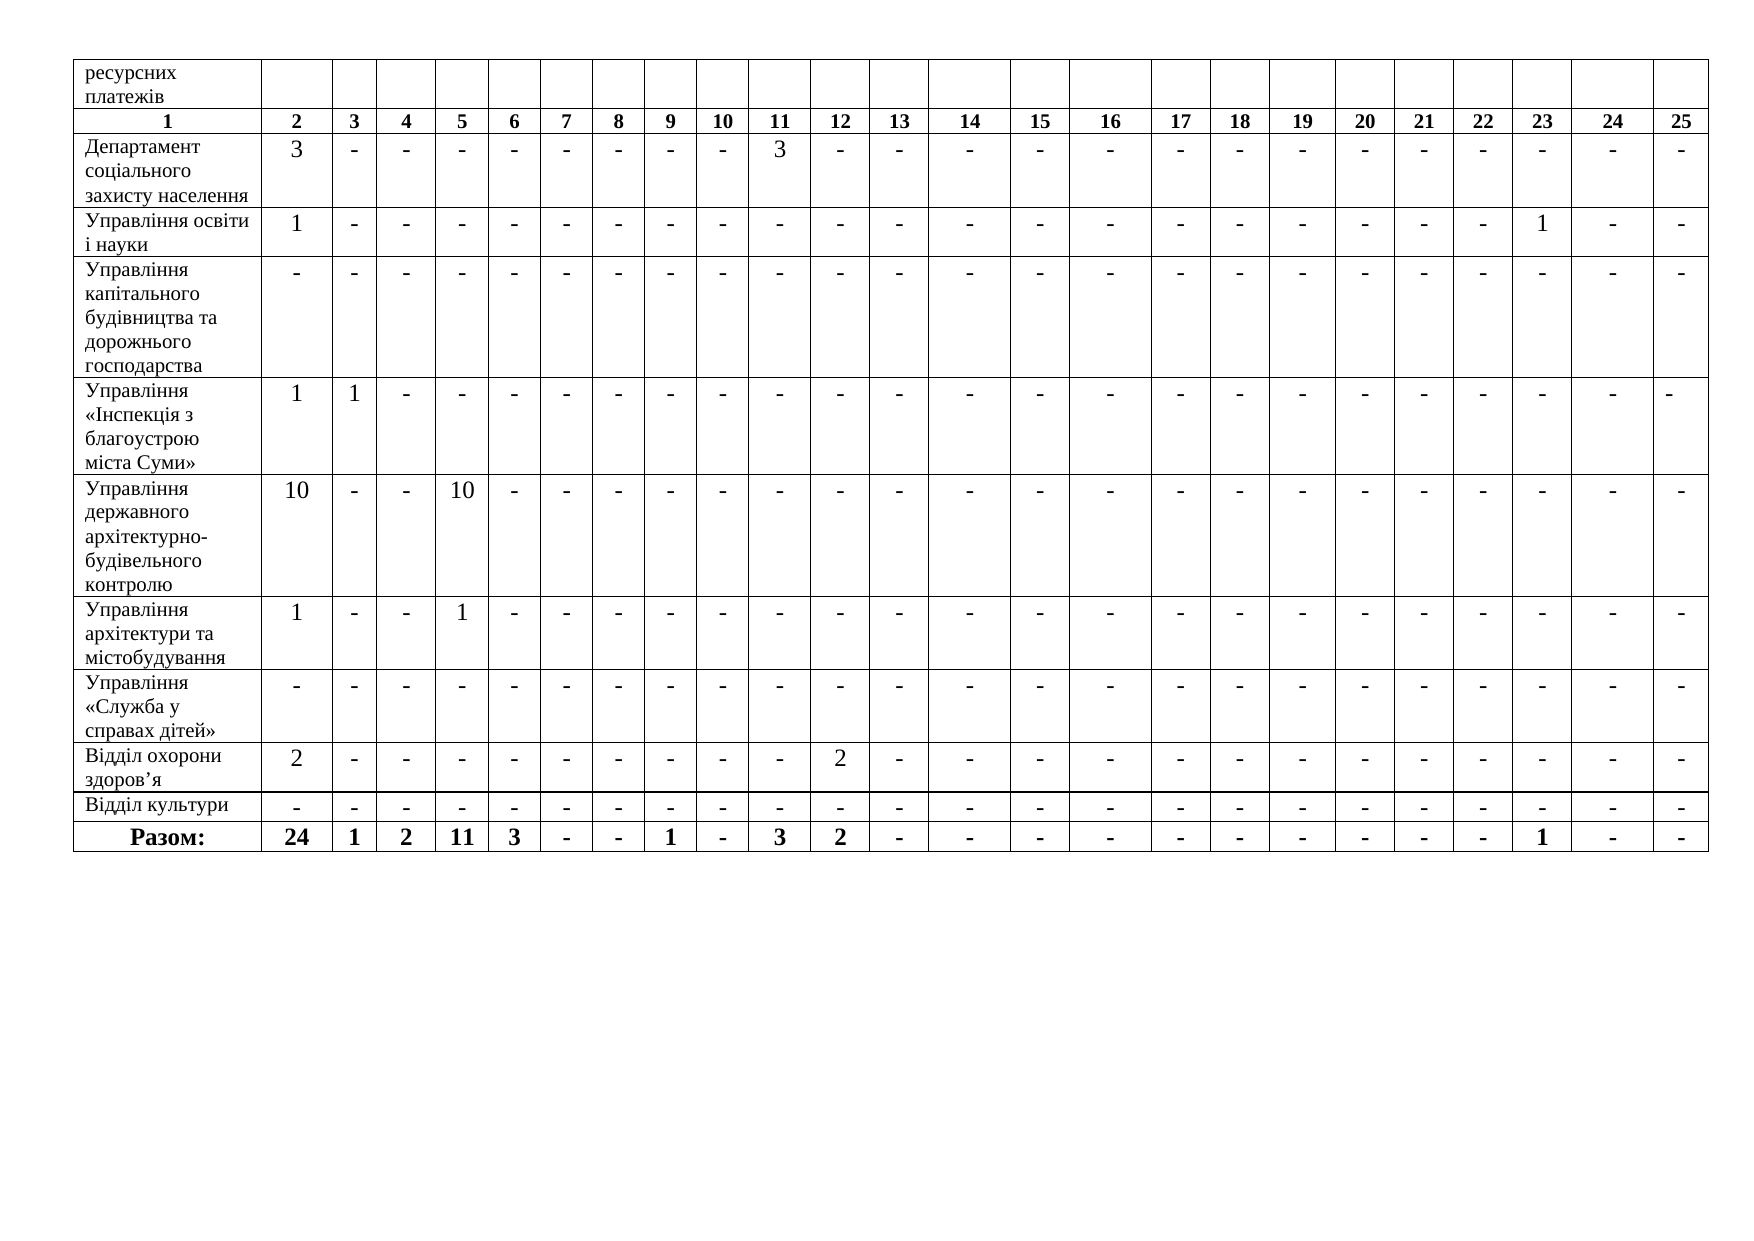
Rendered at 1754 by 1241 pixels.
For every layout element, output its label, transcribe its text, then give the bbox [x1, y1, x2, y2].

table_cell - [1011, 378, 1069, 474]
table_cell - [929, 475, 1010, 596]
table_cell 9 [645, 109, 696, 133]
table_cell - [1395, 60, 1453, 108]
table_cell - [1654, 822, 1708, 851]
table_cell - [377, 475, 435, 596]
table_cell - [749, 60, 810, 108]
table_cell - [1011, 822, 1069, 851]
table_cell - [1454, 670, 1512, 742]
table_cell - [1336, 60, 1394, 108]
table_cell - [749, 597, 810, 669]
table_cell - [436, 793, 488, 821]
table_cell - [697, 208, 748, 256]
table_cell 1 [74, 109, 261, 133]
table_cell - [870, 60, 928, 108]
table_cell - [1513, 257, 1571, 377]
table_cell 3 [489, 822, 540, 851]
table_cell - [1152, 60, 1210, 108]
table_cell 12 [811, 109, 869, 133]
table_cell - [1211, 743, 1269, 791]
table_cell - [1454, 257, 1512, 377]
table_cell - [377, 378, 435, 474]
table_cell - [1211, 134, 1269, 207]
table_cell 17 [1152, 109, 1210, 133]
table_cell - [1011, 743, 1069, 791]
table_cell - [645, 257, 696, 377]
table_cell - [1152, 822, 1210, 851]
table_cell - [811, 475, 869, 596]
table_cell - [1395, 208, 1453, 256]
table_cell - [1011, 60, 1069, 108]
table_cell - [541, 60, 592, 108]
table_cell 6 [489, 109, 540, 133]
table_cell - [333, 134, 376, 207]
table_cell - [929, 822, 1010, 851]
table_cell - [541, 793, 592, 821]
table_cell - [1654, 378, 1708, 474]
table_cell 1 [645, 822, 696, 851]
table_cell Разом: [74, 822, 261, 851]
table_cell - [489, 793, 540, 821]
table_cell - [645, 475, 696, 596]
table_cell - [929, 257, 1010, 377]
table_cell - [1070, 475, 1151, 596]
table_cell - [1572, 208, 1653, 256]
table_cell - [645, 208, 696, 256]
table_cell - [1572, 743, 1653, 791]
table_cell - [1152, 793, 1210, 821]
table_cell - [697, 670, 748, 742]
table_cell - [593, 208, 644, 256]
table_cell - [541, 134, 592, 207]
table_cell - [1336, 743, 1394, 791]
table_cell - [1513, 597, 1571, 669]
table_cell Департамент соціального захисту населення [74, 134, 261, 207]
table_cell - [489, 743, 540, 791]
table_cell - [1454, 597, 1512, 669]
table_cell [74, 60, 261, 108]
table_cell - [489, 208, 540, 256]
table_cell - [1654, 597, 1708, 669]
table_cell - [593, 257, 644, 377]
table_cell - [1336, 208, 1394, 256]
table_cell - [749, 378, 810, 474]
table_cell - [489, 475, 540, 596]
table_cell - [697, 475, 748, 596]
table_cell - [1070, 743, 1151, 791]
table_cell 1 [333, 378, 376, 474]
table_cell - [262, 793, 332, 821]
table_cell - [541, 257, 592, 377]
table_cell - [1270, 475, 1335, 596]
table_cell - [1152, 670, 1210, 742]
table_cell - [333, 793, 376, 821]
table_cell - [1152, 475, 1210, 596]
table_cell - [1395, 822, 1453, 851]
table_cell - [697, 597, 748, 669]
table_cell - [870, 670, 928, 742]
table_cell - [377, 257, 435, 377]
table_cell - [593, 597, 644, 669]
table_cell - [749, 208, 810, 256]
table_cell - [1395, 378, 1453, 474]
table_cell Відділ культури [74, 793, 261, 821]
table_cell - [929, 597, 1010, 669]
table_cell - [929, 793, 1010, 821]
table_cell - [1654, 208, 1708, 256]
table_cell - [1270, 822, 1335, 851]
table_cell - [929, 60, 1010, 108]
table_cell 3 [749, 134, 810, 207]
table_cell - [436, 257, 488, 377]
table_cell 21 [1395, 109, 1453, 133]
table_cell - [1572, 378, 1653, 474]
table_cell - [811, 60, 869, 108]
table_cell Відділ охорони здоров’я [74, 743, 261, 791]
table_cell - [1572, 134, 1653, 207]
table_cell - [541, 822, 592, 851]
table_cell - [1152, 208, 1210, 256]
table_cell - [1152, 257, 1210, 377]
table_cell - [1454, 743, 1512, 791]
table_cell - [377, 670, 435, 742]
table_cell - [1395, 743, 1453, 791]
table_cell - [593, 793, 644, 821]
table_cell - [262, 257, 332, 377]
table_cell - [1513, 743, 1571, 791]
table_cell - [1454, 378, 1512, 474]
table_cell - [1211, 670, 1269, 742]
table_cell 1 [1513, 208, 1571, 256]
table_cell - [333, 208, 376, 256]
table_cell - [1070, 597, 1151, 669]
table_cell - [929, 378, 1010, 474]
table_cell - [645, 793, 696, 821]
table_cell - [749, 475, 810, 596]
table_cell - [1572, 60, 1653, 108]
table_cell - [377, 208, 435, 256]
table_cell - [1070, 670, 1151, 742]
table_cell - [697, 822, 748, 851]
table_cell - [697, 60, 748, 108]
table_cell 10 [262, 475, 332, 596]
table_cell - [1395, 257, 1453, 377]
table_cell 5 [436, 109, 488, 133]
table_cell - [749, 793, 810, 821]
table_cell - [870, 793, 928, 821]
table_cell - [1270, 257, 1335, 377]
table_cell - [1513, 475, 1571, 596]
table_cell 24 [1572, 109, 1653, 133]
table_cell 2 [262, 109, 332, 133]
table_cell - [811, 670, 869, 742]
table_cell - [697, 134, 748, 207]
table_cell - [1270, 597, 1335, 669]
table_cell - [593, 134, 644, 207]
table_cell - [1572, 822, 1653, 851]
table_cell - [870, 475, 928, 596]
table_cell 24 [262, 822, 332, 851]
table_cell 8 [593, 109, 644, 133]
table_cell - [436, 208, 488, 256]
table_cell - [489, 378, 540, 474]
table_cell - [645, 60, 696, 108]
table_cell - [697, 743, 748, 791]
table_cell - [1270, 793, 1335, 821]
table_cell - [811, 378, 869, 474]
table_cell - [1011, 597, 1069, 669]
table_cell - [541, 378, 592, 474]
table_cell - [1395, 475, 1453, 596]
table_cell - [489, 134, 540, 207]
table_cell - [593, 475, 644, 596]
table_cell - [1454, 60, 1512, 108]
table_cell 1 [1513, 822, 1571, 851]
table_cell - [1336, 597, 1394, 669]
table_cell - [1336, 134, 1394, 207]
table_cell Управління «Служба у справах дітей» [74, 670, 261, 742]
table_cell - [593, 378, 644, 474]
table_cell - [749, 257, 810, 377]
table_cell - [1270, 208, 1335, 256]
table_cell - [645, 134, 696, 207]
table_cell Управління «Інспекція з благоустрою міста Суми» [74, 378, 261, 474]
table_cell - [541, 597, 592, 669]
table_cell - [1011, 208, 1069, 256]
table_cell - [377, 134, 435, 207]
table_cell - [697, 257, 748, 377]
table_cell - [1395, 597, 1453, 669]
table_cell - [1572, 793, 1653, 821]
table_cell 15 [1011, 109, 1069, 133]
table_cell - [1152, 378, 1210, 474]
table_cell - [1513, 134, 1571, 207]
table_cell - [1211, 208, 1269, 256]
table_cell 3 [262, 134, 332, 207]
table_cell 16 [1070, 109, 1151, 133]
table_cell 23 [1513, 109, 1571, 133]
table_cell 11 [436, 822, 488, 851]
table_cell - [1654, 793, 1708, 821]
table_cell - [436, 670, 488, 742]
table_cell - [541, 208, 592, 256]
table_cell - [1454, 475, 1512, 596]
table_cell - [1011, 475, 1069, 596]
table_cell - [1513, 378, 1571, 474]
table_cell Управління архітектури та містобудування [74, 597, 261, 669]
table_cell - [1513, 60, 1571, 108]
table_cell - [333, 60, 376, 108]
table_cell - [1152, 743, 1210, 791]
table_cell - [749, 743, 810, 791]
table_cell 2 [811, 822, 869, 851]
table_cell 2 [262, 60, 332, 108]
table_cell - [1572, 257, 1653, 377]
table_cell - [929, 134, 1010, 207]
table_cell - [1070, 60, 1151, 108]
table_cell 14 [929, 109, 1010, 133]
table_cell 10 [436, 475, 488, 596]
table_cell - [1211, 257, 1269, 377]
table_cell - [262, 670, 332, 742]
table_cell - [489, 597, 540, 669]
table_cell - [645, 378, 696, 474]
table_cell - [436, 378, 488, 474]
table_cell - [1011, 134, 1069, 207]
table_cell - [333, 475, 376, 596]
table_cell - [870, 208, 928, 256]
table_cell - [489, 60, 540, 108]
table_cell - [333, 257, 376, 377]
table_cell - [436, 743, 488, 791]
table_cell - [1395, 134, 1453, 207]
table_cell - [1513, 670, 1571, 742]
table_cell - [1011, 257, 1069, 377]
table_cell - [870, 822, 928, 851]
table_cell - [697, 378, 748, 474]
table_cell 1 [333, 822, 376, 851]
table_cell - [870, 257, 928, 377]
table_cell - [436, 134, 488, 207]
table_cell - [1572, 670, 1653, 742]
table_cell - [541, 670, 592, 742]
table_cell - [1654, 475, 1708, 596]
table_cell 19 [1270, 109, 1335, 133]
table_cell 18 [1211, 109, 1269, 133]
table_cell - [1336, 257, 1394, 377]
table_cell - [1454, 822, 1512, 851]
table_cell - [1270, 743, 1335, 791]
table_cell - [377, 597, 435, 669]
table_cell - [1211, 475, 1269, 596]
table_cell - [1513, 793, 1571, 821]
table_cell 4 [377, 109, 435, 133]
table_cell - [929, 670, 1010, 742]
table_cell - [1336, 378, 1394, 474]
table_cell Управління освіти і науки [74, 208, 261, 256]
table_cell - [1654, 60, 1708, 108]
table_cell - [645, 743, 696, 791]
table_cell - [1070, 793, 1151, 821]
table_cell - [1454, 208, 1512, 256]
table_cell - [645, 670, 696, 742]
table_cell - [1654, 134, 1708, 207]
table_cell 22 [1454, 109, 1512, 133]
table_cell - [870, 378, 928, 474]
table_cell - [1211, 822, 1269, 851]
table_cell - [1070, 822, 1151, 851]
table_cell - [1336, 670, 1394, 742]
table_cell - [1454, 134, 1512, 207]
table_cell 13 [870, 109, 928, 133]
table_cell Управління капітального будівництва та дорожнього господарства [74, 257, 261, 377]
table_cell 25 [1654, 109, 1708, 133]
table_cell 1 [262, 208, 332, 256]
table_cell - [541, 743, 592, 791]
table_cell 3 [333, 109, 376, 133]
table_cell - [1395, 793, 1453, 821]
table_cell - [1070, 134, 1151, 207]
table_cell - [811, 257, 869, 377]
table_cell - [1270, 378, 1335, 474]
table_cell - [377, 793, 435, 821]
table_cell - [929, 743, 1010, 791]
table_cell Управління державного архітектурно-будівельного контролю [74, 475, 261, 596]
table_cell - [1270, 134, 1335, 207]
table_cell 10 [697, 109, 748, 133]
table_cell - [749, 670, 810, 742]
table_cell 1 [436, 597, 488, 669]
table_cell - [593, 670, 644, 742]
table_cell - [489, 257, 540, 377]
table_cell - [593, 822, 644, 851]
table_cell - [870, 743, 928, 791]
table_cell 3 [749, 822, 810, 851]
table_cell - [1070, 257, 1151, 377]
table_cell - [1336, 793, 1394, 821]
table_cell 2 [377, 60, 435, 108]
table_cell - [1011, 670, 1069, 742]
table_cell - [1654, 670, 1708, 742]
table_cell - [1270, 670, 1335, 742]
table_cell 11 [749, 109, 810, 133]
table_cell - [1454, 793, 1512, 821]
table_cell 1 [262, 597, 332, 669]
table_cell - [333, 743, 376, 791]
table_cell 2 [262, 743, 332, 791]
table_cell - [1654, 743, 1708, 791]
table_cell - [811, 208, 869, 256]
table_cell - [1336, 475, 1394, 596]
table_cell 1 [262, 378, 332, 474]
table_cell - [1011, 793, 1069, 821]
table_cell - [1395, 670, 1453, 742]
table_cell - [1211, 793, 1269, 821]
table_cell - [1270, 60, 1335, 108]
table_cell - [870, 134, 928, 207]
table_cell 2 [811, 743, 869, 791]
table_cell 20 [1336, 109, 1394, 133]
table_cell - [377, 743, 435, 791]
table_cell - [1070, 208, 1151, 256]
table_cell - [811, 597, 869, 669]
table_cell - [811, 134, 869, 207]
table_cell 7 [541, 109, 592, 133]
table_cell - [1152, 597, 1210, 669]
table_cell - [541, 475, 592, 596]
table_cell - [1211, 60, 1269, 108]
table_cell - [489, 670, 540, 742]
table_cell - [1211, 378, 1269, 474]
table_cell - [333, 597, 376, 669]
table_cell - [1211, 597, 1269, 669]
table_cell - [593, 60, 644, 108]
table_cell - [929, 208, 1010, 256]
table_cell - [811, 793, 869, 821]
table_cell - [1572, 597, 1653, 669]
table_cell - [1070, 378, 1151, 474]
table_cell - [1152, 134, 1210, 207]
table_cell 2 [377, 822, 435, 851]
table_cell - [870, 597, 928, 669]
table_cell - [333, 670, 376, 742]
table_cell - [1654, 257, 1708, 377]
table_cell - [645, 597, 696, 669]
table_cell - [593, 743, 644, 791]
table_cell - [1336, 822, 1394, 851]
table_cell - [436, 60, 488, 108]
table_cell - [697, 793, 748, 821]
table_cell - [1572, 475, 1653, 596]
